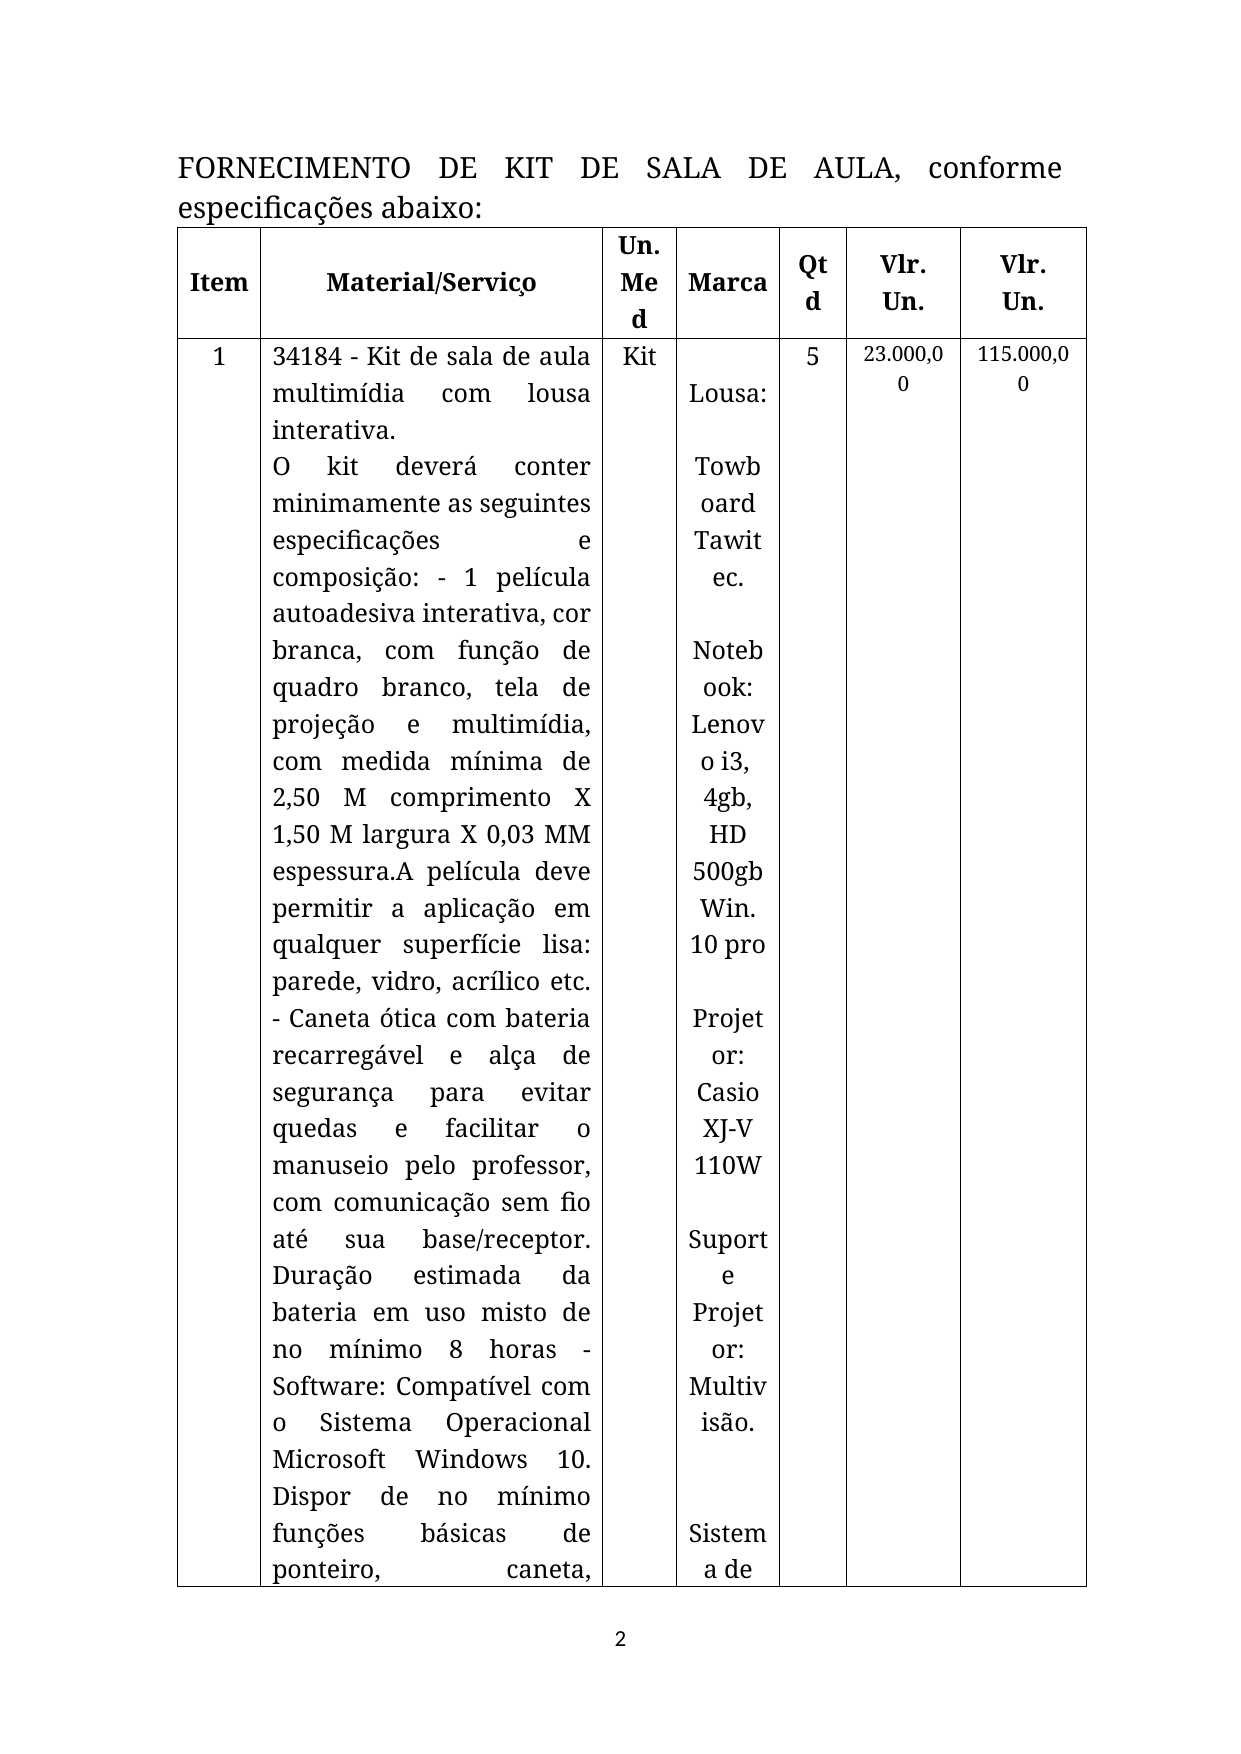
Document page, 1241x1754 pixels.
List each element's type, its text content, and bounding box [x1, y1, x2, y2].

table_header Vlr. Un. [847, 228, 960, 338]
table_header Un. Med [603, 228, 676, 338]
table_cell 23.000,00 [847, 339, 960, 1586]
table_cell Kit [603, 339, 676, 1586]
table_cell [677, 339, 779, 1586]
table_cell 5 [780, 339, 846, 1586]
table_cell 115.000,00 [961, 339, 1086, 1586]
table_cell 1 [178, 339, 260, 1586]
table_header Material/Serviço [261, 228, 602, 338]
table_header Item [178, 228, 260, 338]
table_header Qtd [780, 228, 846, 338]
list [177, 148, 1063, 227]
table_header Vlr. Un. [961, 228, 1086, 338]
table_header Marca [677, 228, 779, 338]
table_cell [261, 339, 602, 1586]
